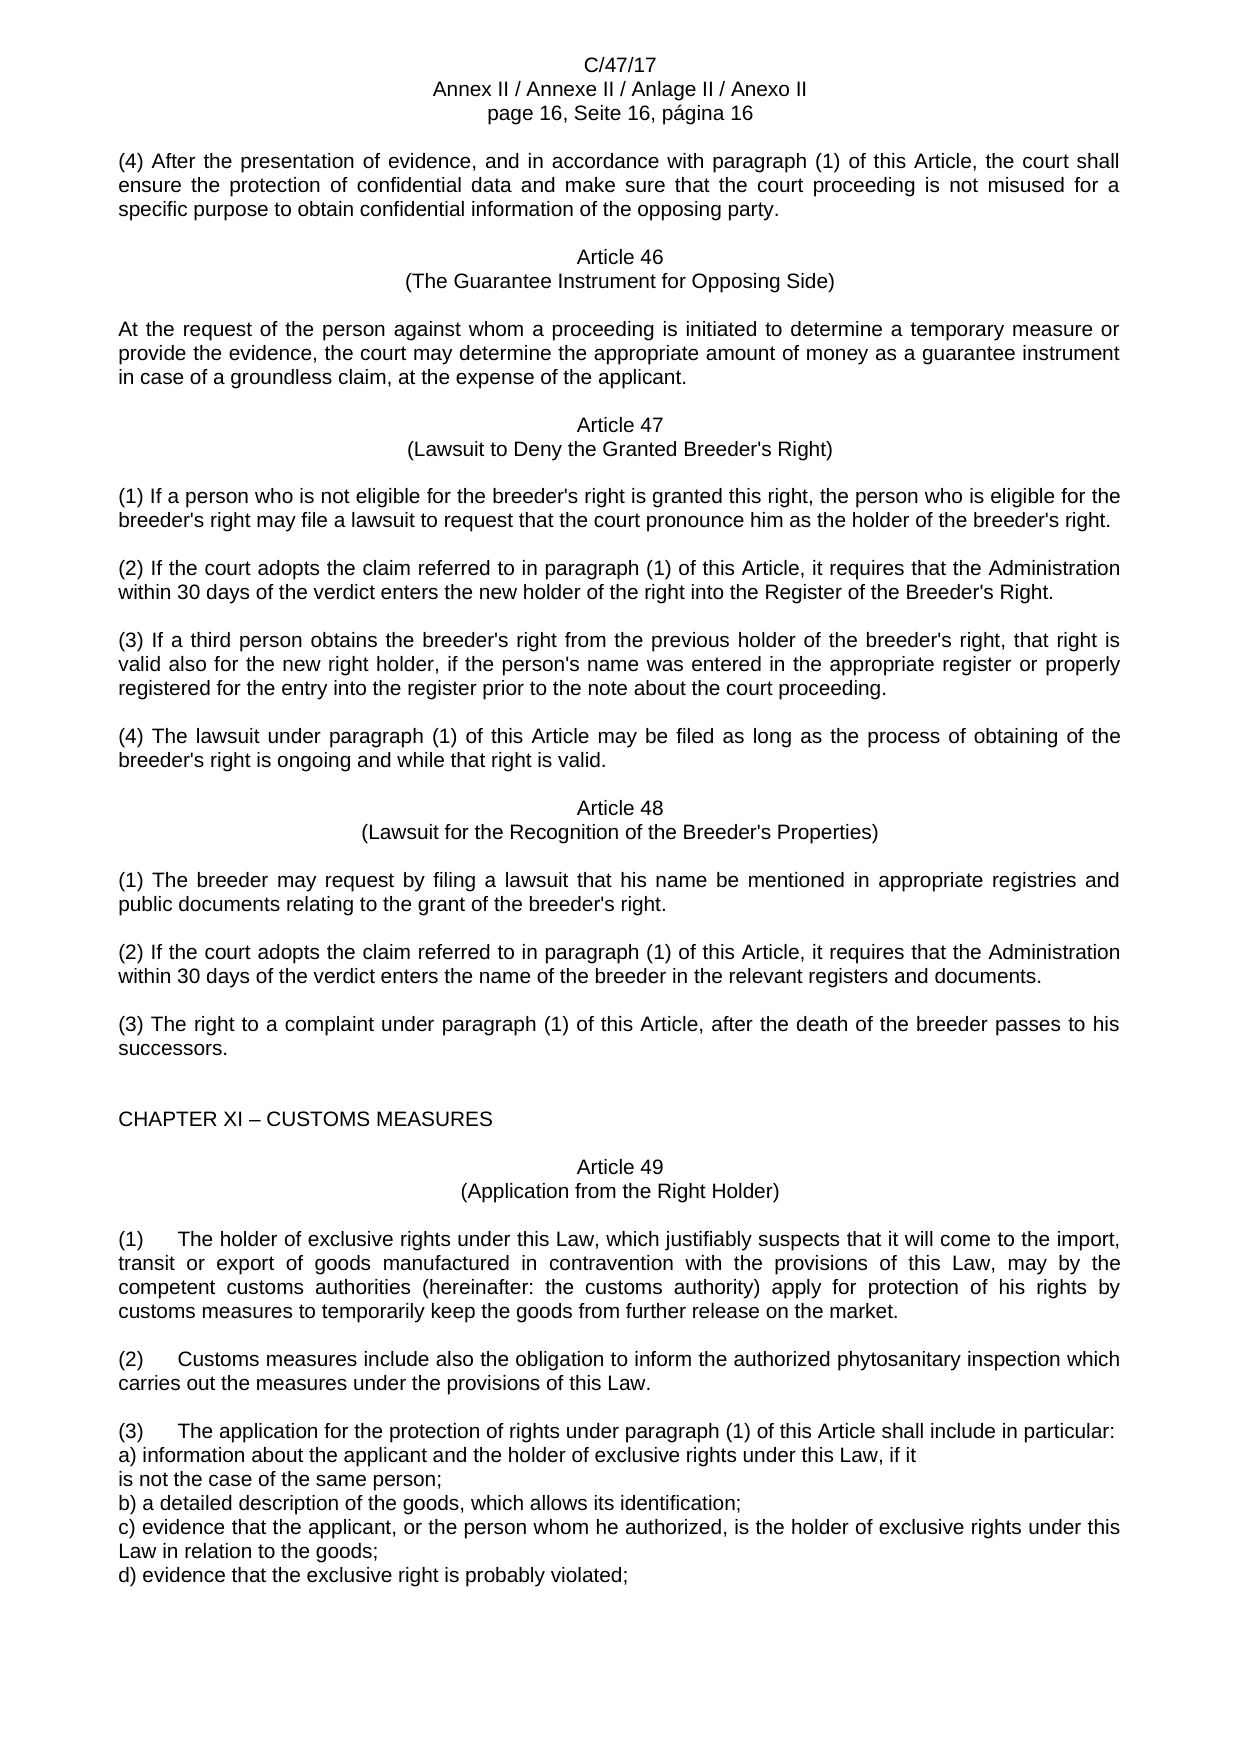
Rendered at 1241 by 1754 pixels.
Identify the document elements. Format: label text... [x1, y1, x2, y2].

text Article 46 [118, 245, 1122, 269]
text is not the case of the same person; [118, 1467, 1122, 1491]
text (1) The breeder may request by filing a lawsuit that his name be mentioned in appropriate registries and public documents relating to the grant of the breeder's right. [118, 868, 1122, 916]
text Article 48 [118, 796, 1122, 820]
text (2) If the court adopts the claim referred to in paragraph (1) of this Article, it requires that the Administration within 30 days of the verdict enters the name of the breeder in the relevant registers and documents. [118, 939, 1122, 987]
text d) evidence that the exclusive right is probably violated; [118, 1562, 1122, 1586]
text b) a detailed description of the goods, which allows its identification; [118, 1491, 1122, 1514]
text (The Guarantee Instrument for Opposing Side) [118, 269, 1122, 293]
text (Application from the Right Holder) [118, 1179, 1122, 1203]
text (1) If a person who is not eligible for the breeder's right is granted this right, the person who is eligible for the breeder's right may file a lawsuit to request that the court pronounce him as the holder of the breeder's right. [118, 484, 1122, 532]
text (2) Customs measures include also the obligation to inform the authorized phytosanitary inspection which carries out the measures under the provisions of this Law. [118, 1347, 1122, 1395]
text (3) If a third person obtains the breeder's right from the previous holder of the breeder's right, that right is valid also for the new right holder, if the person's name was entered in the appropriate register or properly registered for the entry into the register prior to the note about the court proceeding. [118, 628, 1122, 700]
text (1) The holder of exclusive rights under this Law, which justifiably suspects that it will come to the import, transit or export of goods manufactured in contravention with the provisions of this Law, may by the competent customs authorities (hereinafter: the customs authority) apply for protection of his rights by customs measures to temporarily keep the goods from further release on the market. [118, 1227, 1122, 1323]
text (4) The lawsuit under paragraph (1) of this Article may be filed as long as the process of obtaining of the breeder's right is ongoing and while that right is valid. [118, 724, 1122, 772]
text Article 47 [118, 412, 1122, 436]
text c) evidence that the applicant, or the person whom he authorized, is the holder of exclusive rights under this Law in relation to the goods; [118, 1514, 1122, 1562]
text CHAPTER XI – CUSTOMS MEASURES [118, 1107, 1122, 1131]
text (3) The application for the protection of rights under paragraph (1) of this Article shall include in particular: [118, 1419, 1122, 1443]
text a) information about the applicant and the holder of exclusive rights under this Law, if it [118, 1443, 1122, 1467]
text (Lawsuit to Deny the Granted Breeder's Right) [118, 436, 1122, 460]
text (4) After the presentation of evidence, and in accordance with paragraph (1) of this Article, the court shall ensure the protection of confidential data and make sure that the court proceeding is not misused for a specific purpose to obtain confidential information of the opposing party. [118, 149, 1122, 221]
text (2) If the court adopts the claim referred to in paragraph (1) of this Article, it requires that the Administration within 30 days of the verdict enters the new holder of the right into the Register of the Breeder's Right. [118, 556, 1122, 604]
text (Lawsuit for the Recognition of the Breeder's Properties) [118, 820, 1122, 844]
text At the request of the person against whom a proceeding is initiated to determine a temporary measure or provide the evidence, the court may determine the appropriate amount of money as a guarantee instrument in case of a groundless claim, at the expense of the applicant. [118, 317, 1122, 388]
text Article 49 [118, 1155, 1122, 1179]
text (3) The right to a complaint under paragraph (1) of this Article, after the death of the breeder passes to his successors. [118, 1011, 1122, 1059]
